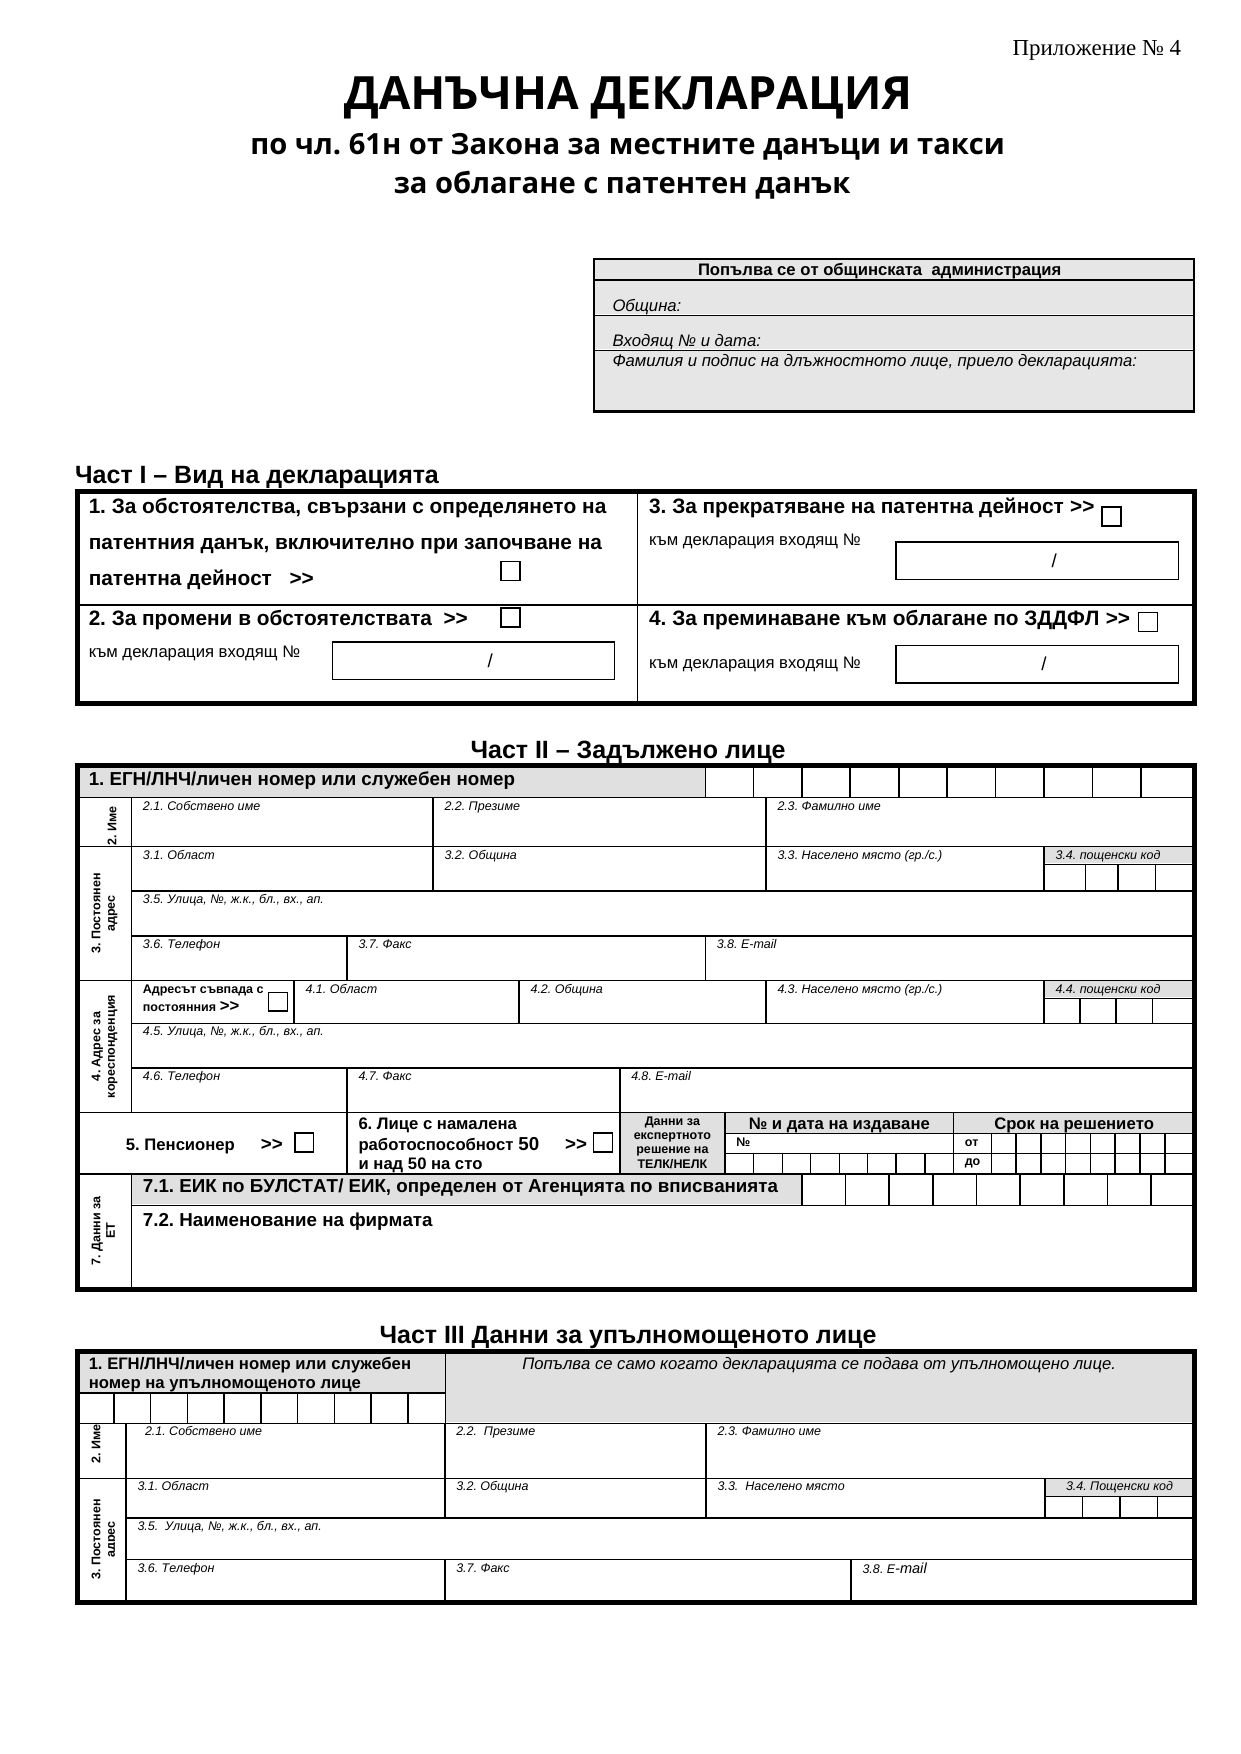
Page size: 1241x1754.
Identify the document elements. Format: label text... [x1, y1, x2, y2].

table_cell 2. Име [80, 1424, 125, 1477]
table_cell 4.3. Населено място (гр./с.) [767, 981, 1043, 1022]
table_cell Срок на решението [954, 1113, 1192, 1133]
table_cell [1042, 1134, 1065, 1152]
table_cell 2.3. Фамилно име [707, 1424, 1192, 1477]
table_cell [1091, 1154, 1114, 1173]
table_cell 7.1. ЕИК по БУЛСТАТ/ ЕИК, определен от Агенцията по вписванията [132, 1175, 801, 1204]
table_header [1142, 768, 1192, 797]
table_cell [803, 1175, 845, 1204]
table_cell 4. За преминаване към облагане по ЗДДФЛ >> към декларация входящ № [638, 606, 1192, 701]
table_cell [1042, 1154, 1065, 1173]
table_cell [1108, 1175, 1150, 1204]
table_cell [1158, 1497, 1192, 1517]
table_cell 3. Постоянен адрес [80, 847, 131, 980]
table_cell [726, 1154, 753, 1173]
table_header [900, 768, 946, 797]
table_cell [1152, 1175, 1192, 1204]
table_cell [1166, 1134, 1192, 1152]
table_cell 3.4. Пощенски код [1046, 1479, 1192, 1496]
table_cell 2.1. Собствено име [127, 1424, 444, 1477]
table_cell [1091, 1134, 1114, 1152]
table_header [996, 768, 1043, 797]
table_cell [1045, 865, 1085, 890]
table_cell 3.7. Факс [348, 937, 705, 980]
table_cell [977, 1175, 1019, 1204]
table_cell [934, 1175, 976, 1204]
table_header Попълва се само когато декларацията се подава от упълномощено лице. [446, 1354, 1192, 1422]
table_cell 7.2. Наименование на фирмата [132, 1206, 1192, 1287]
table_cell 4.6. Телефон [132, 1069, 346, 1112]
table_cell 3.5. Улица, №, ж.к., бл., вх., ап. [127, 1519, 1192, 1559]
table_cell 3.8. E-mail [706, 937, 1192, 980]
table_cell 6. Лице с намалена работоспособност 50 >> и над 50 на сто [348, 1113, 619, 1173]
table_cell [1017, 1154, 1040, 1173]
table_cell 3.7. Факс [446, 1560, 850, 1600]
table_cell [262, 1394, 297, 1422]
table_cell [409, 1394, 445, 1422]
table_cell 3.6. Телефон [127, 1560, 444, 1600]
table_cell [1166, 1154, 1192, 1173]
table_cell [1081, 999, 1115, 1022]
table_cell Адресът съвпада с постоянния >> [132, 981, 293, 1022]
table_header [803, 768, 849, 797]
text Част ІІІ Данни за упълномощеното лице [75, 1320, 1181, 1349]
table_header [1045, 768, 1092, 797]
table_cell 3.1. Област [132, 847, 432, 890]
table_cell [1116, 1154, 1139, 1173]
table_cell 3.3. Населено място [707, 1479, 1044, 1517]
table_cell [868, 1154, 895, 1173]
table_cell [1121, 1497, 1157, 1517]
table_cell [1065, 1175, 1107, 1204]
table_cell 5. Пенсионер >> [80, 1113, 346, 1173]
table_header 1. ЕГН/ЛНЧ/личен номер или служебен номер на упълномощеното лице [80, 1354, 445, 1392]
table_cell 2.2. Презиме [446, 1424, 705, 1477]
table_cell 3.8. Е-mail [852, 1560, 1192, 1600]
table_header Попълва се от общинската администрация [595, 260, 1193, 279]
table_cell 3.2. Община [434, 847, 765, 890]
table_cell [897, 1154, 924, 1173]
text Част І – Вид на декларацията [75, 460, 1181, 489]
table_cell 2.1. Собствено име [132, 798, 432, 846]
table_cell [811, 1154, 839, 1173]
table_cell [115, 1394, 150, 1422]
table_cell [992, 1154, 1015, 1173]
table_cell 2.3. Фамилно име [767, 798, 1192, 846]
table_cell до [954, 1154, 991, 1173]
table_cell [372, 1394, 407, 1422]
table_cell 4.7. Факс [348, 1069, 619, 1112]
table_cell [1086, 865, 1117, 890]
table_cell 3.4. пощенски код [1045, 847, 1192, 863]
table_cell [1116, 1134, 1139, 1152]
table_cell 3.5. Улица, №, ж.к., бл., вх., ап. [132, 892, 1192, 935]
table_cell [926, 1154, 953, 1173]
table_cell [890, 1175, 932, 1204]
table_header [948, 768, 995, 797]
table_cell [188, 1394, 223, 1422]
table_cell 4.4. пощенски код [1045, 981, 1192, 997]
table_cell [992, 1134, 1015, 1152]
table_cell [335, 1394, 370, 1422]
table_cell 4.8. E-mail [621, 1069, 1192, 1112]
text Част ІІ – Задължено лице [75, 734, 1181, 763]
table_header [1093, 768, 1140, 797]
table_cell 7. Данни за ЕТ [80, 1175, 131, 1287]
table_cell [1119, 865, 1155, 890]
table_cell [1117, 999, 1152, 1022]
table_cell от [954, 1134, 991, 1152]
table_cell Данни за експертното решение на ТЕЛК/НЕЛК [621, 1113, 724, 1173]
table_cell 3. Постоянен адрес [80, 1479, 125, 1600]
table_cell [1083, 1497, 1119, 1517]
table_cell Община: [595, 281, 1193, 314]
table_cell [1141, 1154, 1164, 1173]
table_cell [1066, 1154, 1090, 1173]
table_cell [1045, 999, 1079, 1022]
table_cell [783, 1154, 810, 1173]
table_cell [151, 1394, 187, 1422]
table_cell [298, 1394, 334, 1422]
table_cell Фамилия и подпис на длъжностното лице, приело декларацията: [595, 351, 1193, 410]
table_cell [846, 1175, 888, 1204]
table_header 1. За обстоятелства, свързани с определянето на патентния данък, включително при започване на патентна дейност >> [80, 494, 637, 604]
table_cell 4.2. Община [520, 981, 765, 1022]
table_cell 4. Адрес за кореспонденция [80, 981, 131, 1112]
table_header ДАНЪЧНА ДЕКЛАРАЦИЯ по чл. 61н от Закона за местните данъци и такси за облагане с патентен данък [75, 61, 1181, 229]
table_header [706, 768, 753, 797]
table_cell [1141, 1134, 1164, 1152]
table_cell № и дата на издаване [726, 1113, 953, 1133]
table_header 1. ЕГН/ЛНЧ/личен номер или служебен номер [80, 768, 705, 797]
table_cell [1046, 1497, 1082, 1517]
table_cell [1156, 865, 1192, 890]
table_cell [80, 1394, 113, 1422]
table_cell 3.3. Населено място (гр./с.) [767, 847, 1043, 890]
table_cell № [726, 1134, 953, 1152]
table_cell [1017, 1134, 1040, 1152]
table_header 3. За прекратяване на патентна дейност >> към декларация входящ № [638, 494, 1192, 604]
table_cell 2.2. Презиме [434, 798, 765, 846]
table_cell 3.6. Телефон [132, 937, 346, 980]
table_cell [754, 1154, 782, 1173]
table_cell 4.1. Област [295, 981, 518, 1022]
table_cell 3.1. Област [127, 1479, 444, 1517]
table_cell 2. Име [80, 798, 131, 846]
table_cell 3.2. Община [446, 1479, 705, 1517]
table_cell [840, 1154, 867, 1173]
table_cell [1153, 999, 1192, 1022]
table_header [851, 768, 898, 797]
table_cell 4.5. Улица, №, ж.к., бл., вх., ап. [132, 1024, 1192, 1067]
table_cell [1021, 1175, 1063, 1204]
table_cell [225, 1394, 260, 1422]
table_header [754, 768, 801, 797]
table_cell [1066, 1134, 1090, 1152]
table_cell Входящ № и дата: [595, 316, 1193, 349]
table_cell 2. За промени в обстоятелствата >> към декларация входящ № [80, 606, 637, 701]
